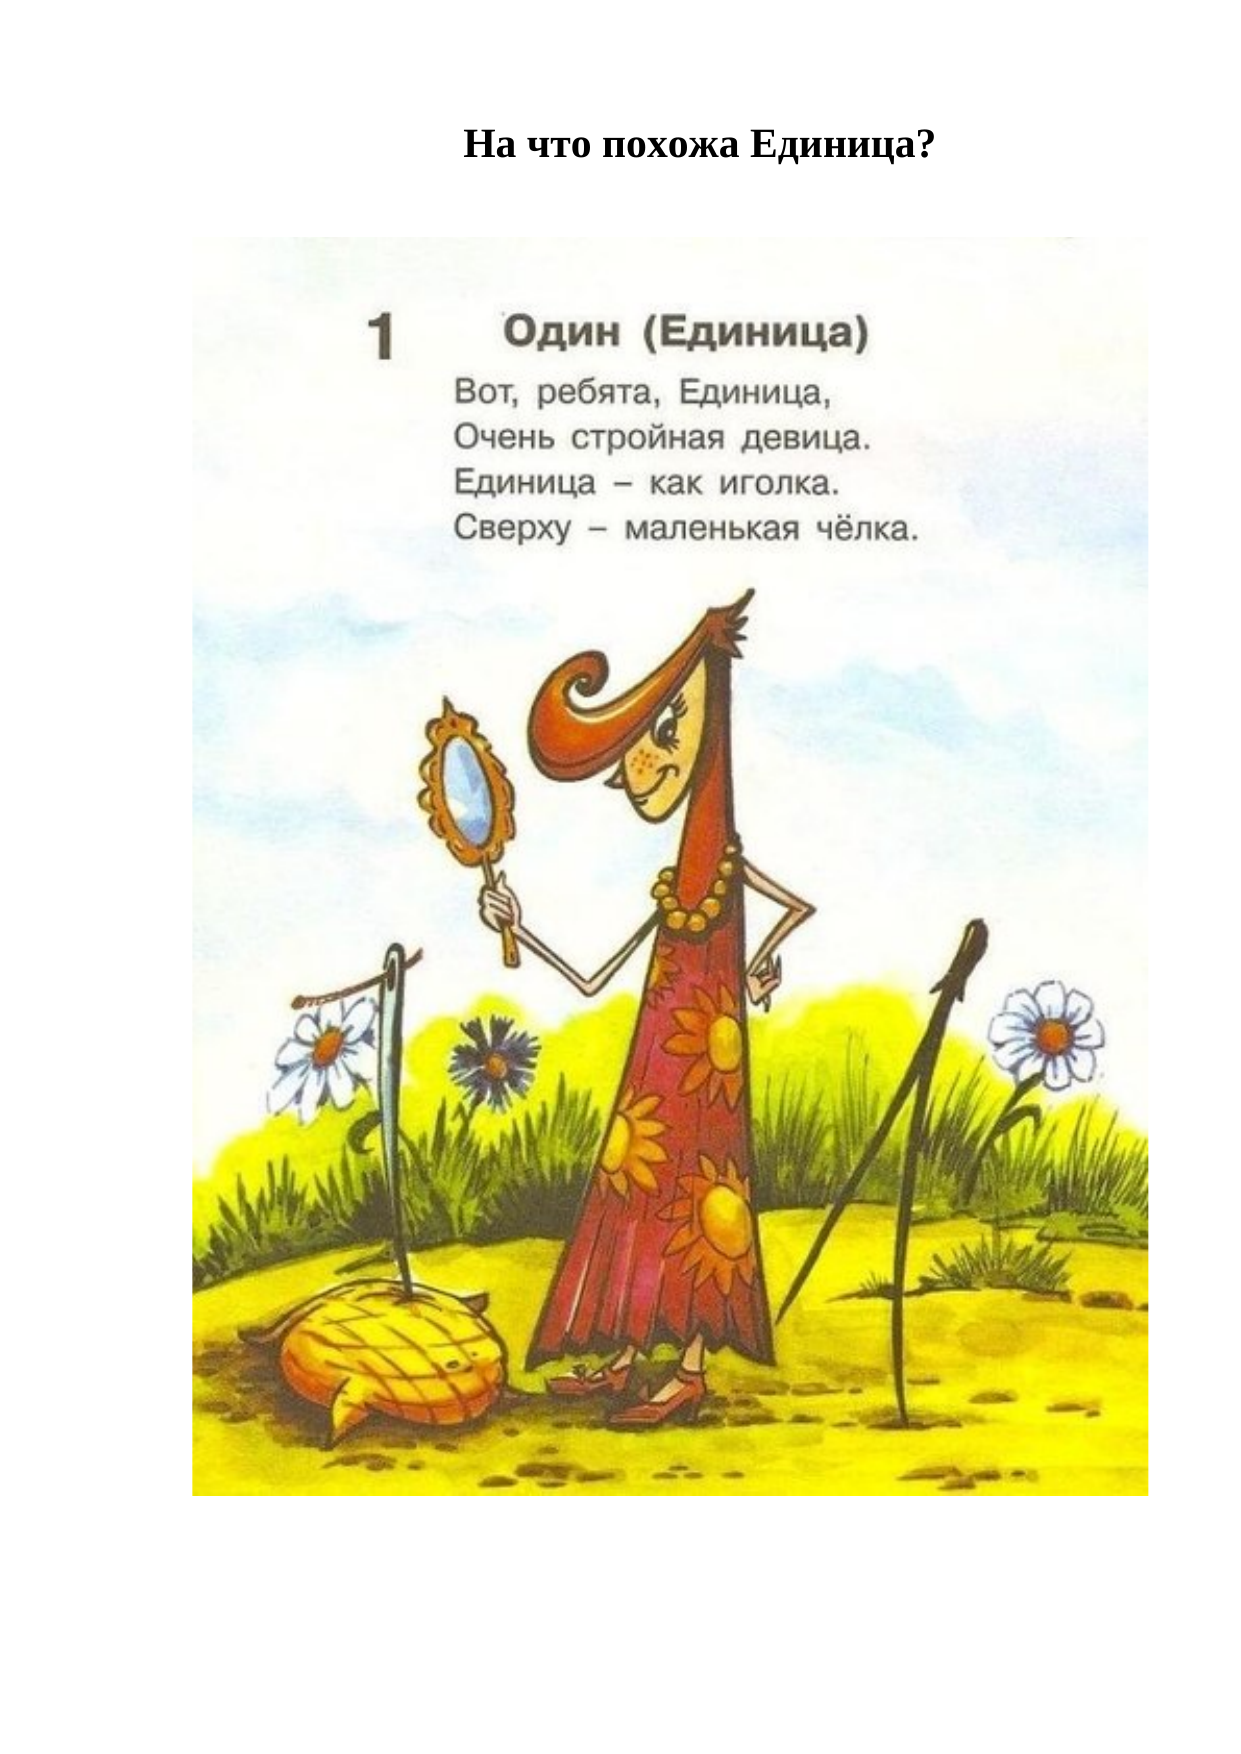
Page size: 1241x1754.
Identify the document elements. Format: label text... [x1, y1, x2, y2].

picture [192, 237, 1149, 1496]
